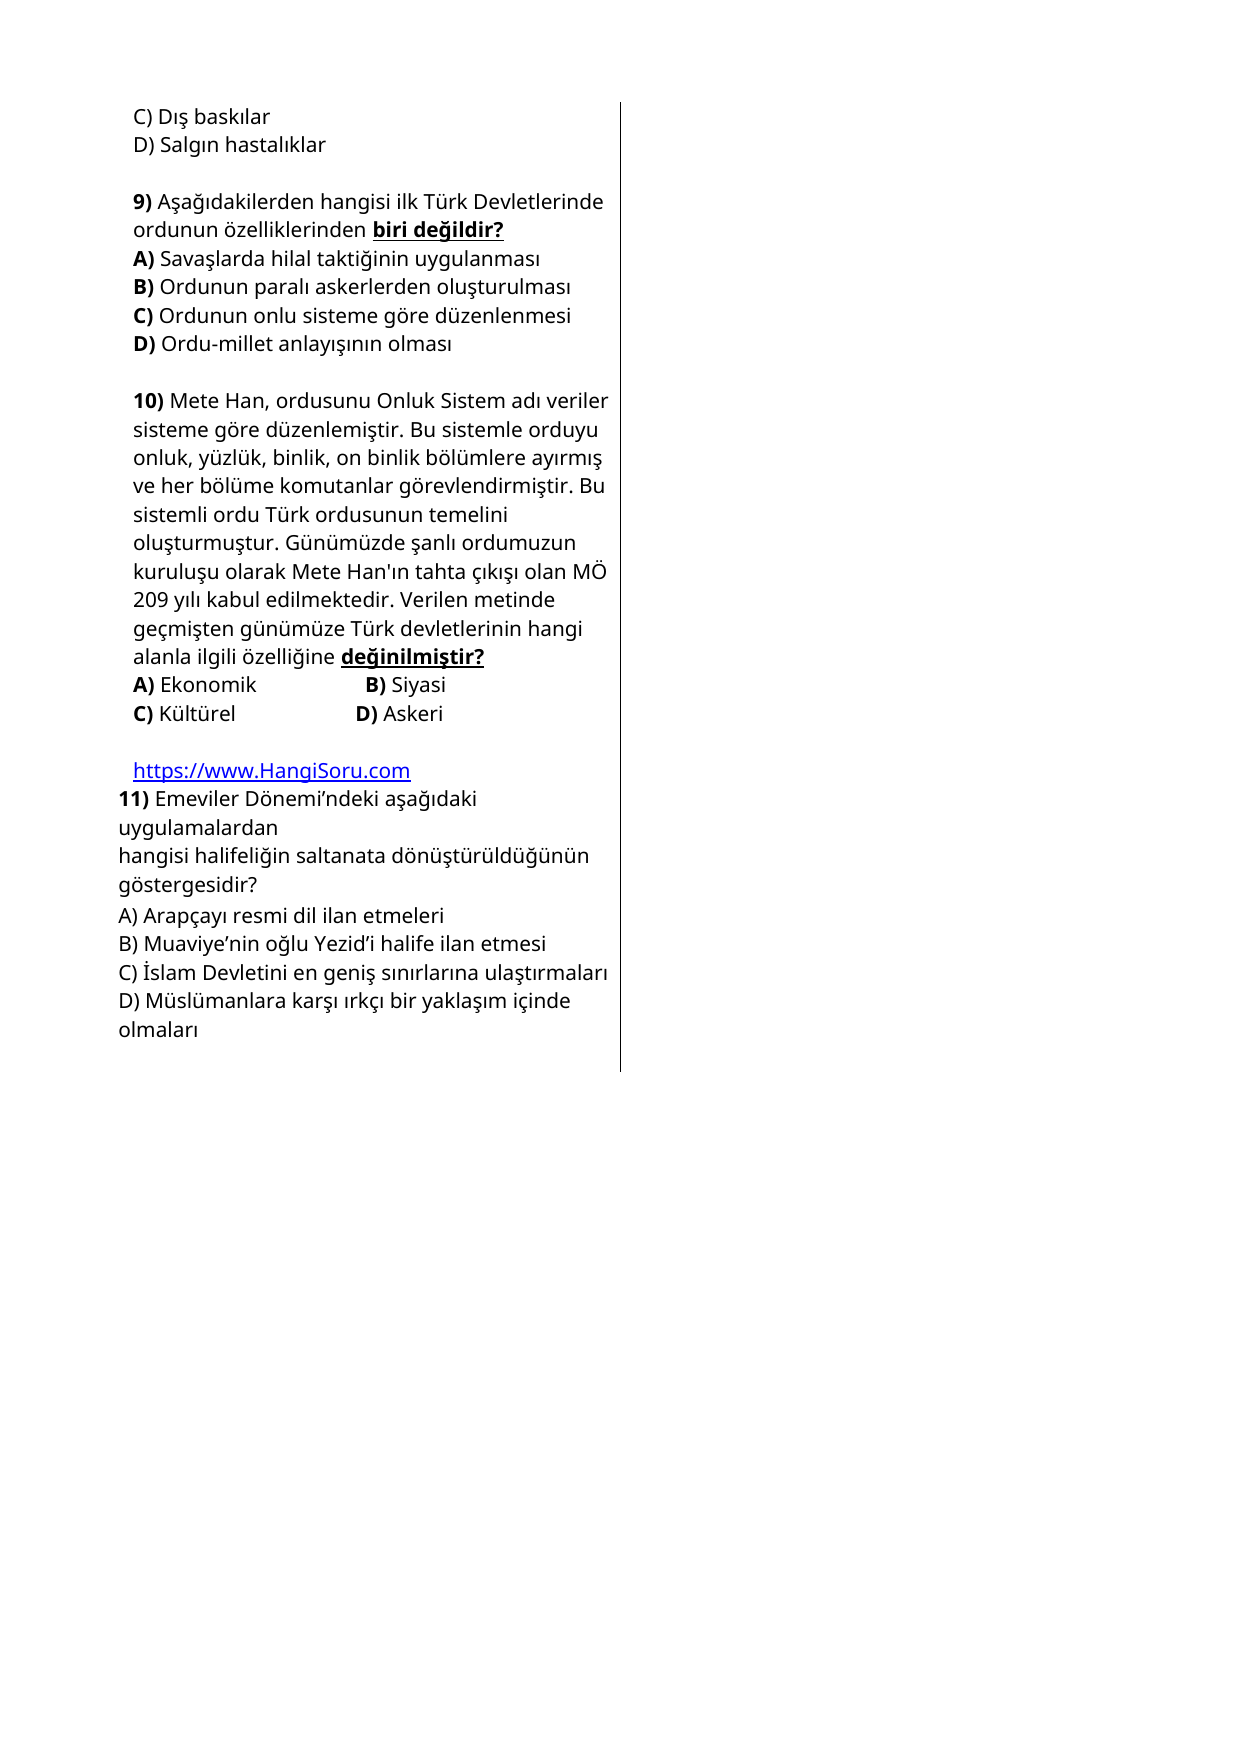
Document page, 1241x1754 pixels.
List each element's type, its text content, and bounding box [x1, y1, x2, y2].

text B) Ordunun paralı askerlerden oluşturulması [133, 272, 613, 301]
text B) Muaviye’nin oğlu Yezid’i halife ilan etmesi [118, 929, 613, 958]
text 11) Emeviler Dönemi’ndeki aşağıdaki uygulamalardan [118, 784, 613, 841]
text C) Ordunun onlu sisteme göre düzenlenmesi [133, 301, 613, 329]
text 9) Aşağıdakilerden hangisi ilk Türk Devletlerinde ordunun özelliklerinden biri değildir? [133, 187, 613, 244]
text D) Müslümanlara karşı ırkçı bir yaklaşım içinde olmaları [118, 986, 613, 1043]
text C) İslam Devletini en geniş sınırlarına ulaştırmaları [118, 958, 613, 986]
text A) Arapçayı resmi dil ilan etmeleri [118, 901, 613, 929]
text A) Savaşlarda hilal taktiğinin uygulanması [133, 244, 613, 272]
text D) Salgın hastalıklar [133, 130, 613, 159]
text C) Dış baskılar [133, 102, 613, 130]
text C) Kültürel D) Askeri [133, 699, 613, 727]
text 10) Mete Han, ordusunu Onluk Sistem adı veriler sisteme göre düzenlemiştir. Bu sistemle orduyu onluk, yüzlük, binlik, on binlik bölümlere ayırmış ve her bölüme komutanlar görevlendirmiştir. Bu sistemli ordu Türk ordusunun temelini oluşturmuştur. Günümüzde şanlı ordumuzun kuruluşu olarak Mete Han'ın tahta çıkışı olan MÖ 209 yılı kabul edilmektedir. Verilen metinde geçmişten günümüze Türk devletlerinin hangi alanla ilgili özelliğine değinilmiştir? A) Ekonomik B) Siyasi [133, 386, 613, 699]
text https://www.HangiSoru.com [133, 756, 613, 784]
text hangisi halifeliğin saltanata dönüştürüldüğünün göstergesidir? [118, 841, 613, 898]
text D) Ordu-millet anlayışının olması [133, 329, 613, 358]
